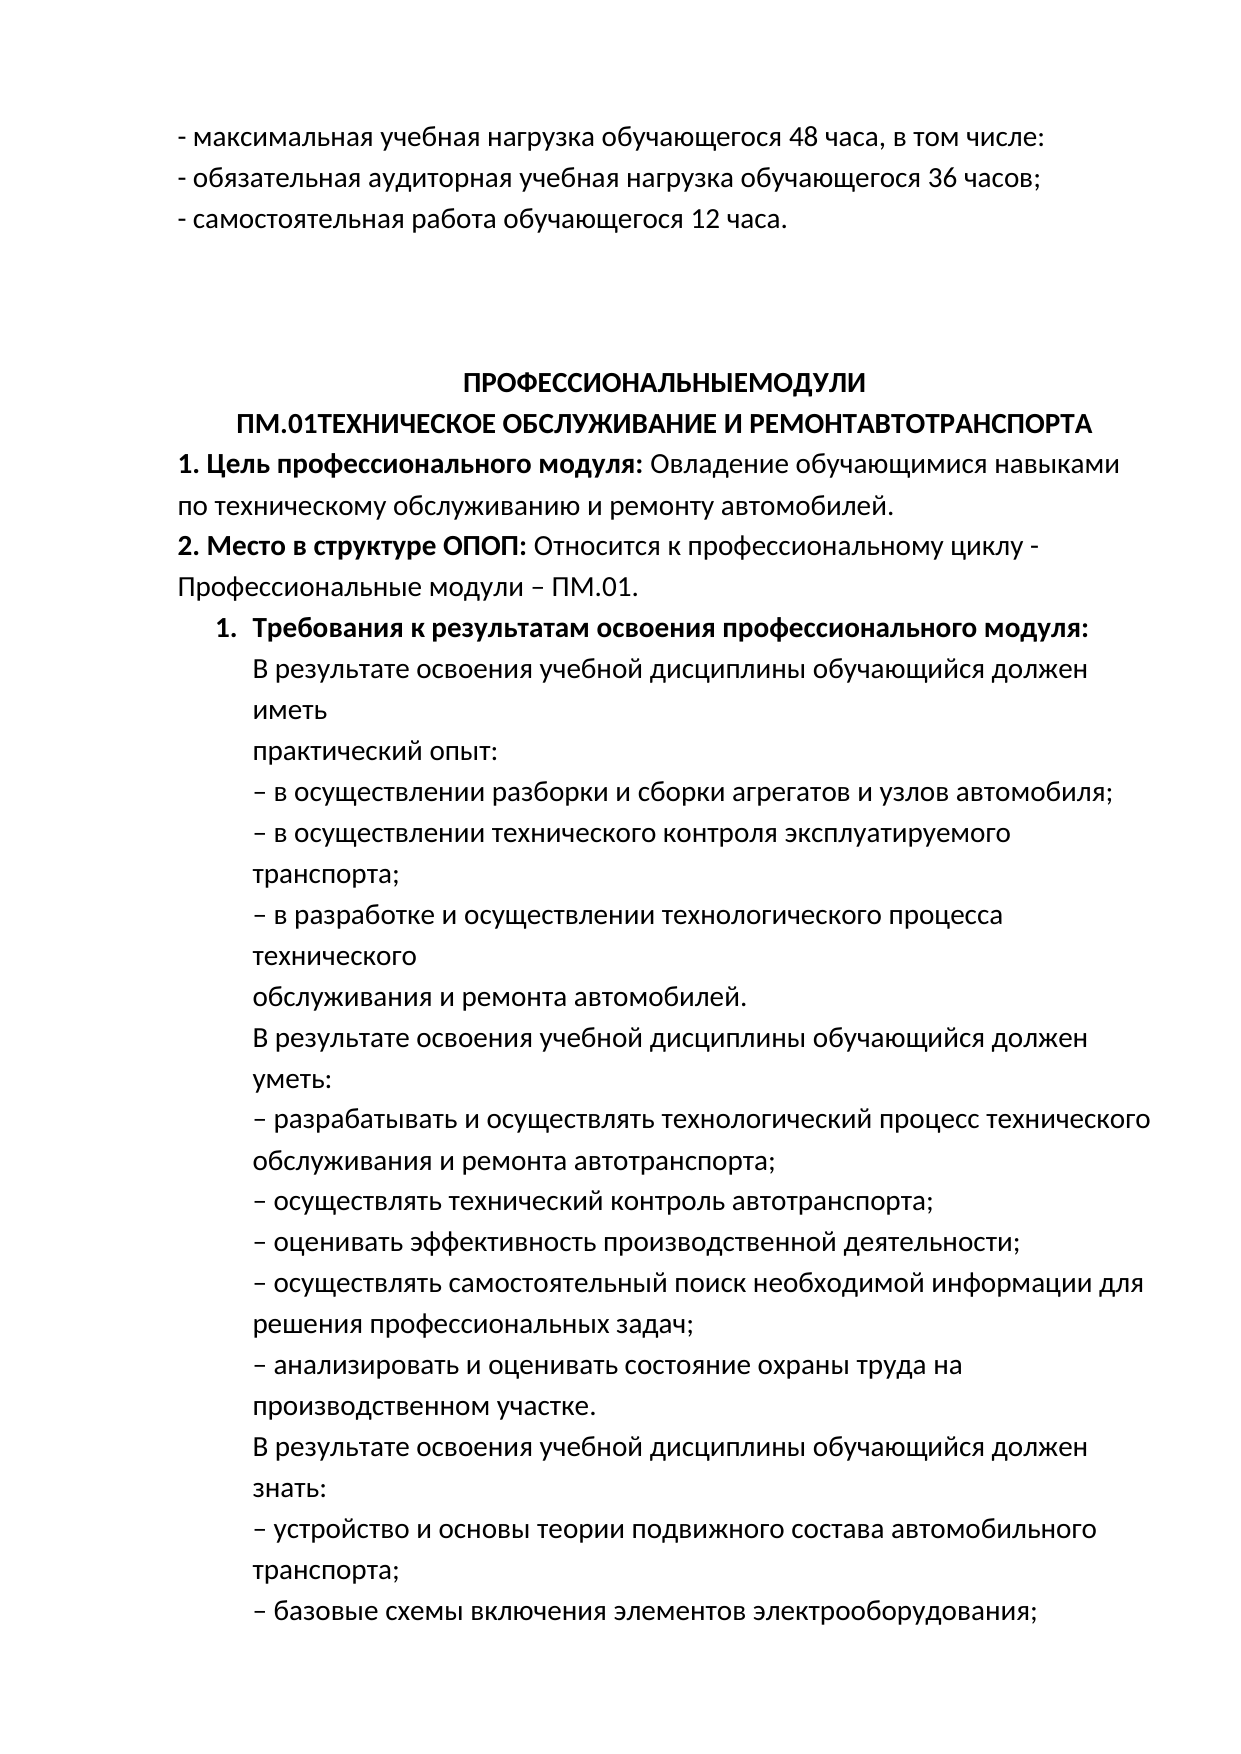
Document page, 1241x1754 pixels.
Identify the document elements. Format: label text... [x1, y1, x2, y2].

text - максимальная учебная нагрузка обучающегося 48 часа, в том числе: [177, 118, 1152, 154]
list – осуществлять самостоятельный поиск необходимой информации для [252, 1264, 1152, 1300]
list – в осуществлении технического контроля эксплуатируемого транспорта; [252, 814, 1152, 891]
text 2. Место в структуре ОПОП: Относится к профессиональному циклу - [177, 527, 1152, 563]
list В результате освоения учебной дисциплины обучающийся должен уметь: [252, 1019, 1152, 1095]
list решения профессиональных задач; [252, 1305, 1152, 1341]
text - обязательная аудиторная учебная нагрузка обучающегося 36 часов; [177, 159, 1152, 195]
list транспорта; [252, 1551, 1152, 1587]
list В результате освоения учебной дисциплины обучающийся должен иметь [252, 650, 1152, 727]
text Профессиональные модули – ПМ.01. [177, 568, 1152, 604]
list практический опыт: [252, 732, 1152, 768]
text - самостоятельная работа обучающегося 12 часа. [177, 200, 1152, 236]
list В результате освоения учебной дисциплины обучающийся должен знать: [252, 1428, 1152, 1505]
list – в осуществлении разборки и сборки агрегатов и узлов автомобиля; [252, 773, 1152, 809]
list Требования к результатам освоения профессионального модуля: [215, 609, 1152, 645]
list – базовые схемы включения элементов электрооборудования; [252, 1592, 1152, 1627]
list обслуживания и ремонта автомобилей. [252, 978, 1152, 1013]
text ПМ.01ТЕХНИЧЕСКОЕ ОБСЛУЖИВАНИЕ И РЕМОНТАВТОТРАНСПОРТА [177, 405, 1152, 440]
list – анализировать и оценивать состояние охраны труда на [252, 1346, 1152, 1382]
list обслуживания и ремонта автотранспорта; [252, 1142, 1152, 1177]
text 1. Цель профессионального модуля: Овладение обучающимися навыками по техническому обслуживанию и ремонту автомобилей. [177, 446, 1152, 522]
list – осуществлять технический контроль автотранспорта; [252, 1182, 1152, 1218]
list – разрабатывать и осуществлять технологический процесс технического [252, 1101, 1152, 1136]
list – оценивать эффективность производственной деятельности; [252, 1223, 1152, 1259]
list – в разработке и осуществлении технологического процесса технического [252, 896, 1152, 972]
list – устройство и основы теории подвижного состава автомобильного [252, 1510, 1152, 1546]
list производственном участке. [252, 1387, 1152, 1423]
text ПРОФЕССИОНАЛЬНЫЕМОДУЛИ [177, 364, 1152, 399]
